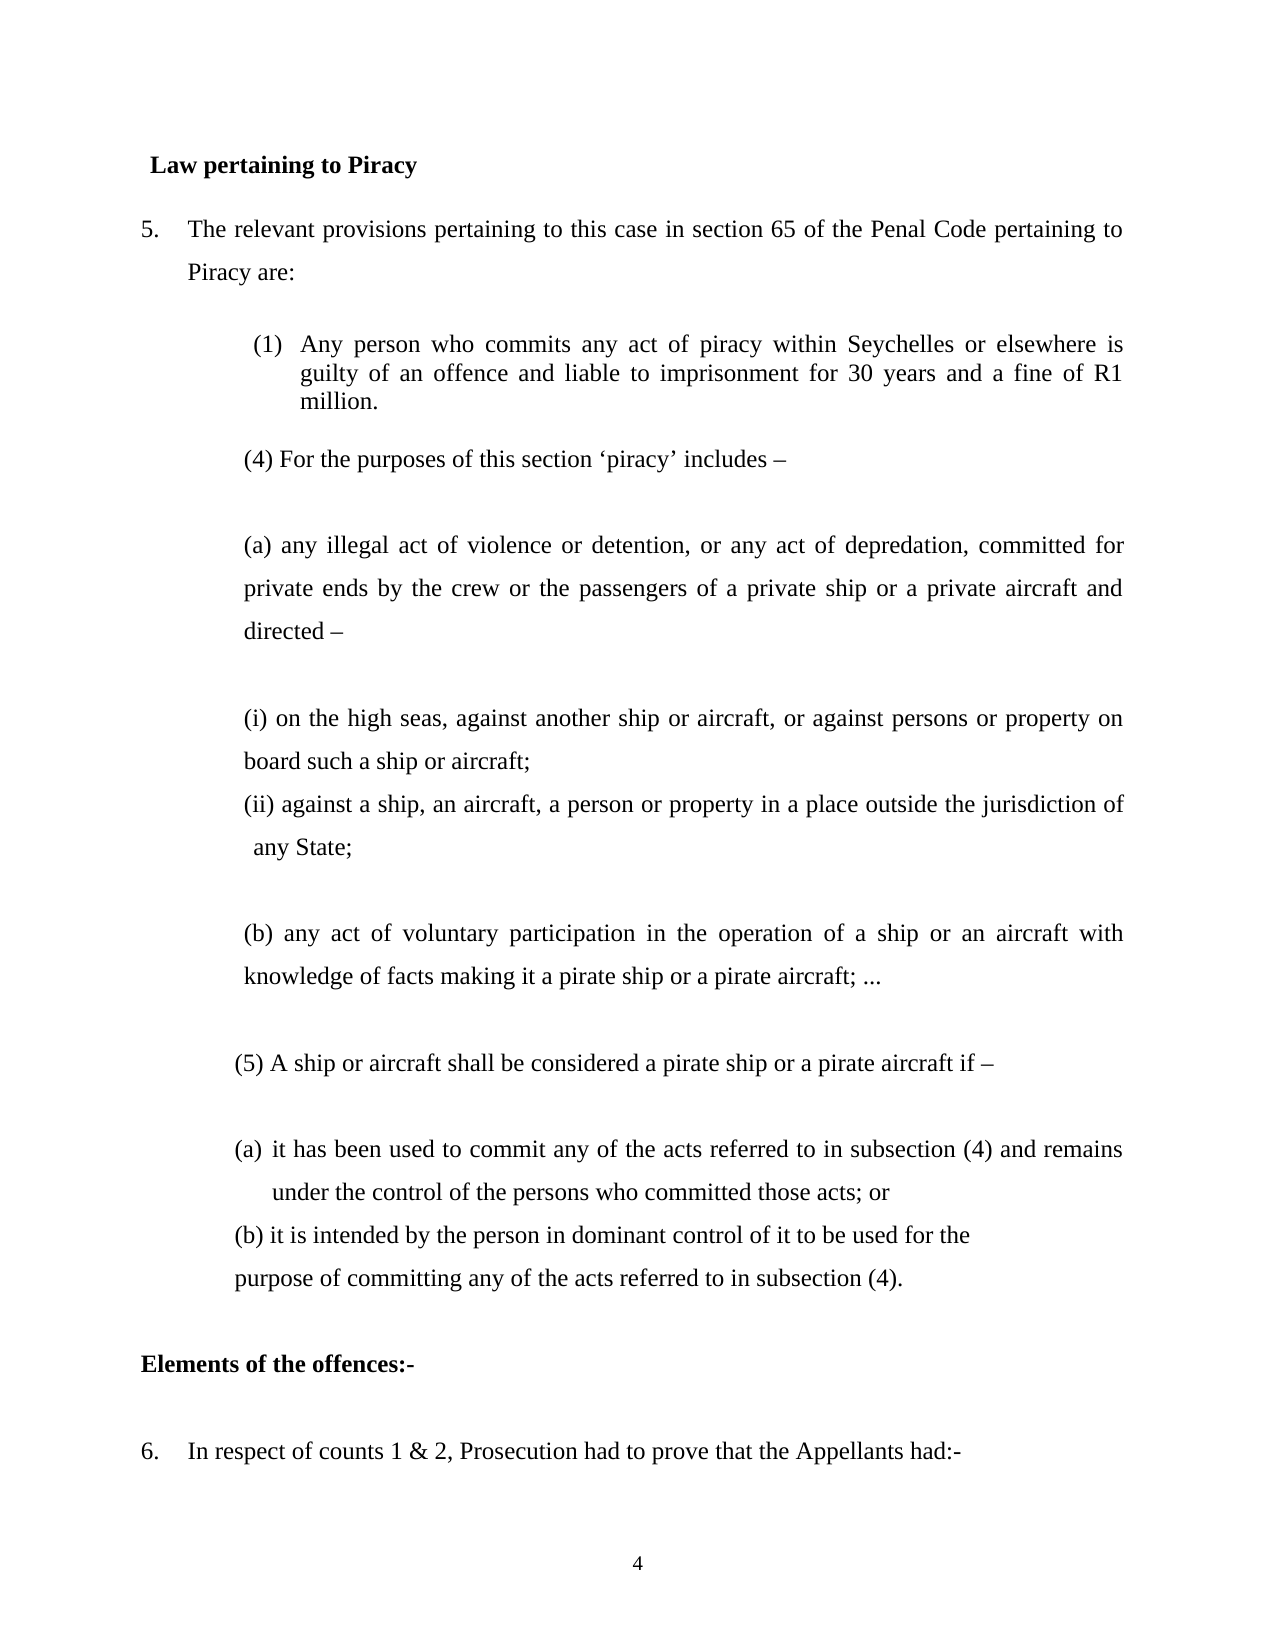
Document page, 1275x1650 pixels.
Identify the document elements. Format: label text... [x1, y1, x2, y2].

text (a) any illegal act of violence or detention, or any act of depredation, committed for private ends by the crew or the passengers of a private ship or a private aircraft and directed – [244, 530, 1125, 645]
text (b) it is intended by the person in dominant control of it to be used for the [234, 1220, 1125, 1249]
list it has been used to commit any of the acts referred to in subsection (4) and remains under the control of the persons who committed those acts; or [234, 1134, 1125, 1206]
text (i) on the high seas, against another ship or aircraft, or against persons or property on board such a ship or aircraft; [244, 703, 1125, 774]
text (5) A ship or aircraft shall be considered a pirate ship or a pirate aircraft if – [234, 1048, 1125, 1076]
text (4) For the purposes of this section ‘piracy’ includes – [244, 444, 1125, 473]
text Law pertaining to Piracy [150, 150, 1125, 179]
list Elements of the offences:- [141, 1349, 1125, 1378]
list The relevant provisions pertaining to this case in section 65 of the Penal Code pertaining to Piracy are: [141, 214, 1125, 286]
text (ii) against a ship, an aircraft, a person or property in a place outside the jurisdiction of any State; [244, 789, 1125, 861]
text purpose of committing any of the acts referred to in subsection (4). [234, 1263, 1125, 1292]
list Any person who commits any act of piracy within Seychelles or elsewhere is guilty of an offence and liable to imprisonment for 30 years and a fine of R1 million. [253, 329, 1125, 415]
text (b) any act of voluntary participation in the operation of a ship or an aircraft with knowledge of facts making it a pirate ship or a pirate aircraft; ... [244, 918, 1125, 990]
list In respect of counts 1 & 2, Prosecution had to prove that the Appellants had:- [141, 1436, 1125, 1464]
